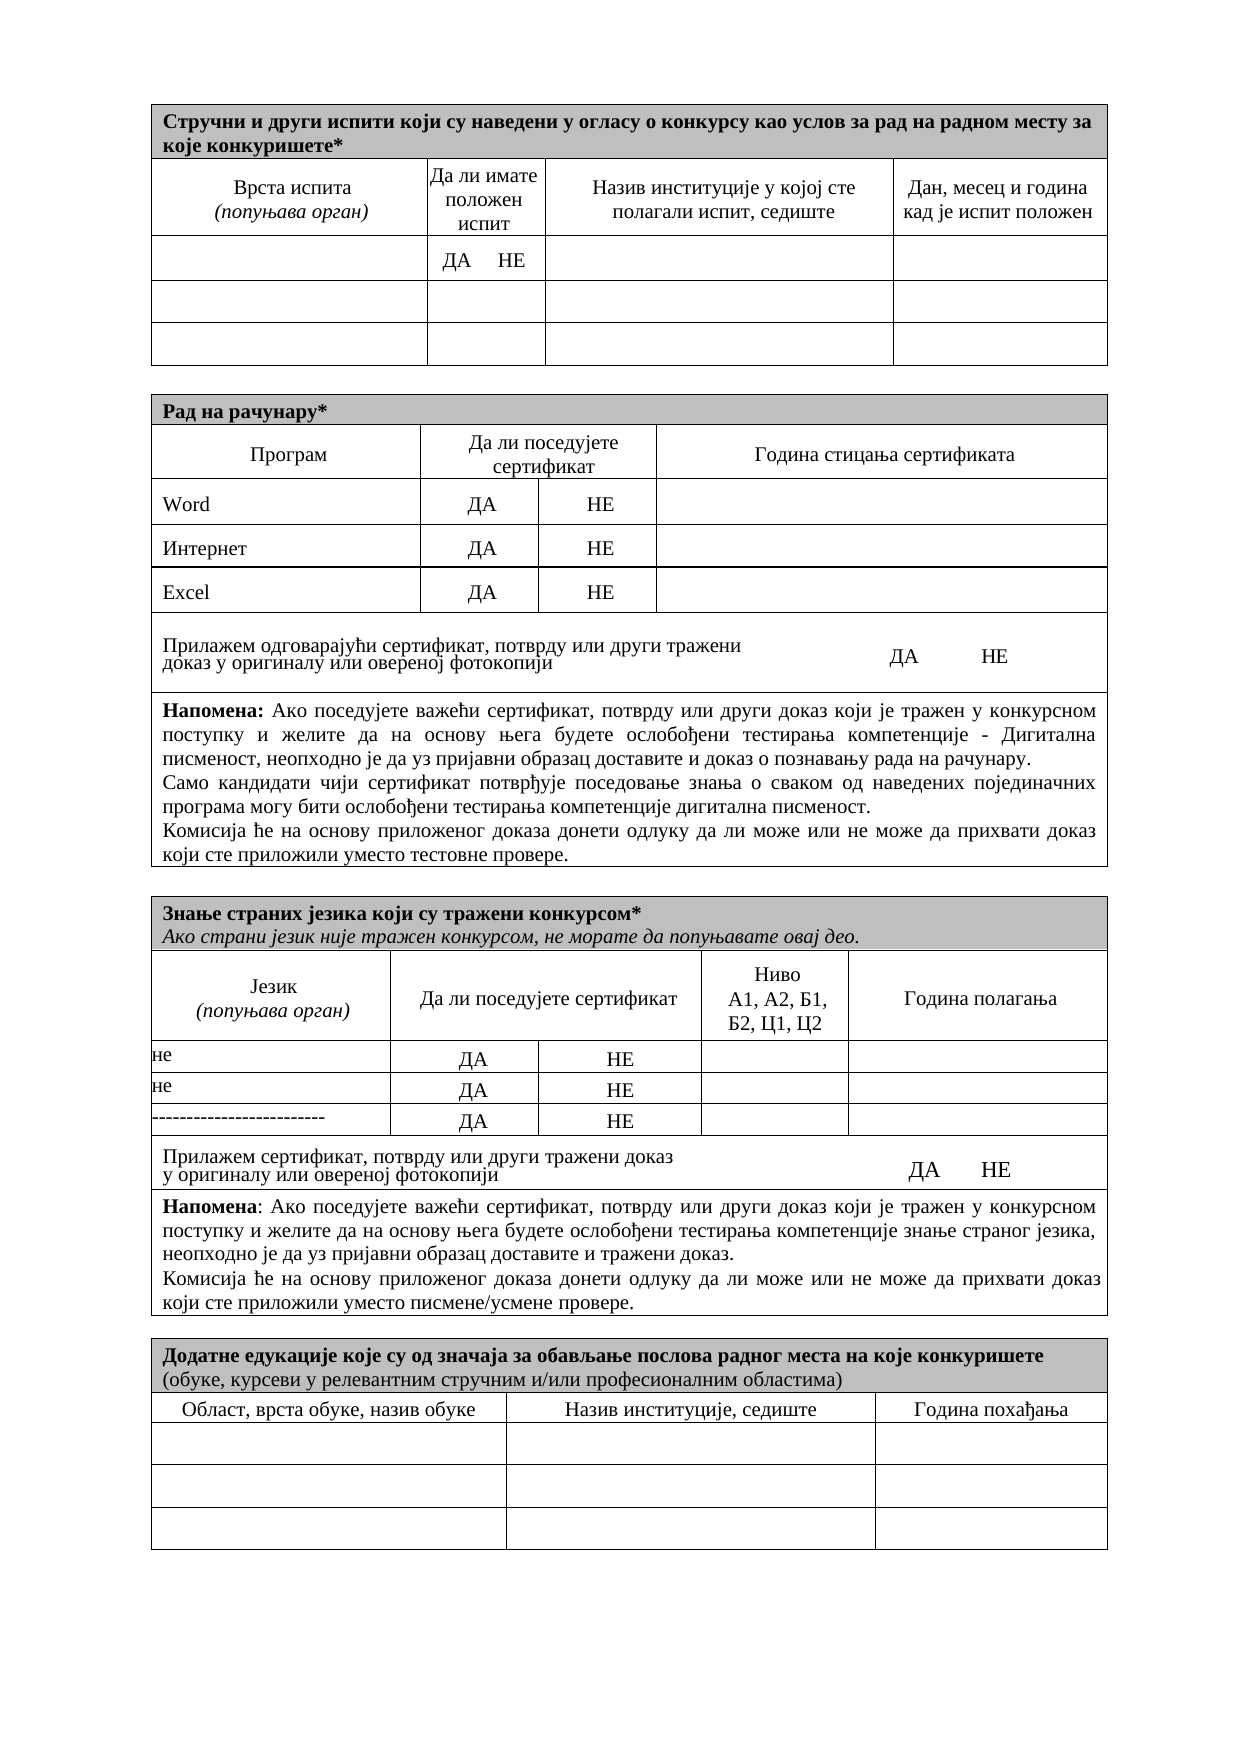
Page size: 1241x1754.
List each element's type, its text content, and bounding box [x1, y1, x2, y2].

table_cell [894, 236, 1107, 280]
table_cell [152, 281, 427, 322]
table_cell Прилажем одговарајући сертификат, потврду или други тражени ДА НЕ доказ у оригиналу или овереној фотокопији [152, 613, 1107, 692]
table_cell [849, 1073, 1107, 1103]
table_cell [657, 479, 1107, 523]
table_cell Дан, месец и година кад је испит положен [894, 159, 1107, 235]
table_cell [657, 525, 1107, 566]
table_cell НЕ [539, 1041, 701, 1072]
table_cell НЕ [539, 479, 656, 523]
table_cell [152, 1465, 506, 1507]
table_cell ДА [391, 1041, 538, 1072]
table_cell Интернет [152, 525, 420, 566]
table_cell НЕ [539, 568, 656, 612]
table_cell [702, 1104, 848, 1134]
table_cell Врста испита (попуњава орган) [152, 159, 427, 235]
table_cell Језик (попуњава орган) [152, 951, 390, 1040]
table_cell [702, 1041, 848, 1072]
table_cell Ниво А1, А2, Б1, Б2, Ц1, Ц2 [702, 951, 848, 1040]
table_cell Назив институције, седиште [507, 1393, 875, 1422]
table_header Рад на рачунару* [152, 395, 1107, 424]
table_cell Назив институције у којој сте полагали испит, седиште [546, 159, 893, 235]
table_cell Да ли поседујете сертификат [421, 425, 656, 478]
table_cell не [152, 1073, 390, 1103]
table_cell [428, 281, 545, 322]
table_cell [876, 1465, 1107, 1507]
table_cell ------------------------- [152, 1104, 390, 1134]
table_cell Да ли имате положен испит [428, 159, 545, 235]
table_cell Година стицања сертификата [657, 425, 1107, 478]
table_cell [152, 323, 427, 365]
table_cell ДА [421, 568, 538, 612]
table_cell Година полагања [849, 951, 1107, 1040]
table_cell ДА [391, 1073, 538, 1103]
table_cell [507, 1465, 875, 1507]
table_cell Напомена: Ако поседујете важећи сертификат, потврду или други доказ који је тражен у конкурсном поступку и желите да на основу њега будете ослобођени тестирања компетенције знање страног језика, неопходно је да уз пријавни образац доставите и тражени доказ. Комисија ће на основу приложеног доказа донети одлуку да ли може или не може да прихвати доказ који сте приложили уместо писмене/усмене провере. [152, 1190, 1107, 1314]
table_cell ДА [391, 1104, 538, 1134]
table_cell ДА [421, 479, 538, 523]
table_cell [546, 236, 893, 280]
table_cell [428, 323, 545, 365]
table_header Додатне едукације које су од значаја за обављање послова радног места на које конкуришете (обуке, курсеви у релевантним стручним и/или професионалним областима) [152, 1339, 1107, 1392]
table_header Стручни и други испити који су наведени у огласу о конкурсу као услов за рад на радном месту за које конкуришете* [152, 105, 1107, 158]
table_cell Програм [152, 425, 420, 478]
table_cell [894, 281, 1107, 322]
table_cell [546, 281, 893, 322]
table_cell [849, 1104, 1107, 1134]
table_cell [894, 323, 1107, 365]
table_cell [876, 1423, 1107, 1464]
table_cell [657, 568, 1107, 612]
table_cell Word [152, 479, 420, 523]
table_cell [507, 1508, 875, 1549]
table_cell НЕ [539, 525, 656, 566]
table_cell Година похађања [876, 1393, 1107, 1422]
table_cell Прилажем сертификат, потврду или други тражени доказ ДА НЕ у оригиналу или овереној фотокопији [152, 1136, 1107, 1189]
table_cell [152, 1423, 506, 1464]
table_cell ДА [421, 525, 538, 566]
table_cell НЕ [539, 1104, 701, 1134]
table_cell [876, 1508, 1107, 1549]
table_cell [849, 1041, 1107, 1072]
table_cell [546, 323, 893, 365]
table_cell [152, 236, 427, 280]
table_cell Excel [152, 568, 420, 612]
table_cell ДА НЕ [428, 236, 545, 280]
table_cell НЕ [539, 1073, 701, 1103]
table_cell [702, 1073, 848, 1103]
table_cell [507, 1423, 875, 1464]
table_cell Да ли поседујете сертификат [391, 951, 701, 1040]
table_cell [152, 1508, 506, 1549]
table_cell Област, врста обуке, назив обуке [152, 1393, 506, 1422]
table_header Знање страних језика који су тражени конкурсом* Ако страни језик није тражен конкурсом, не морате да попуњавате овај део. [152, 897, 1107, 949]
table_cell не [152, 1041, 390, 1072]
table_cell Напомена: Ако поседујете важећи сертификат, потврду или други доказ који је тражен у конкурсном поступку и желите да на основу њега будете ослобођени тестирања компетенције - Дигитална писменост, неопходно је да уз пријавни образац доставите и доказ о познавању рада на рачунару. Само кандидати чији сертификат потврђује поседовање знања о сваком од наведeних појединачних програма могу бити ослобођени тестирања компетенције дигитална писменост. Комисија ће на основу приложеног доказа донети одлуку да ли може или не може да прихвати доказ који сте приложили уместо тестовне провере. [152, 693, 1107, 866]
